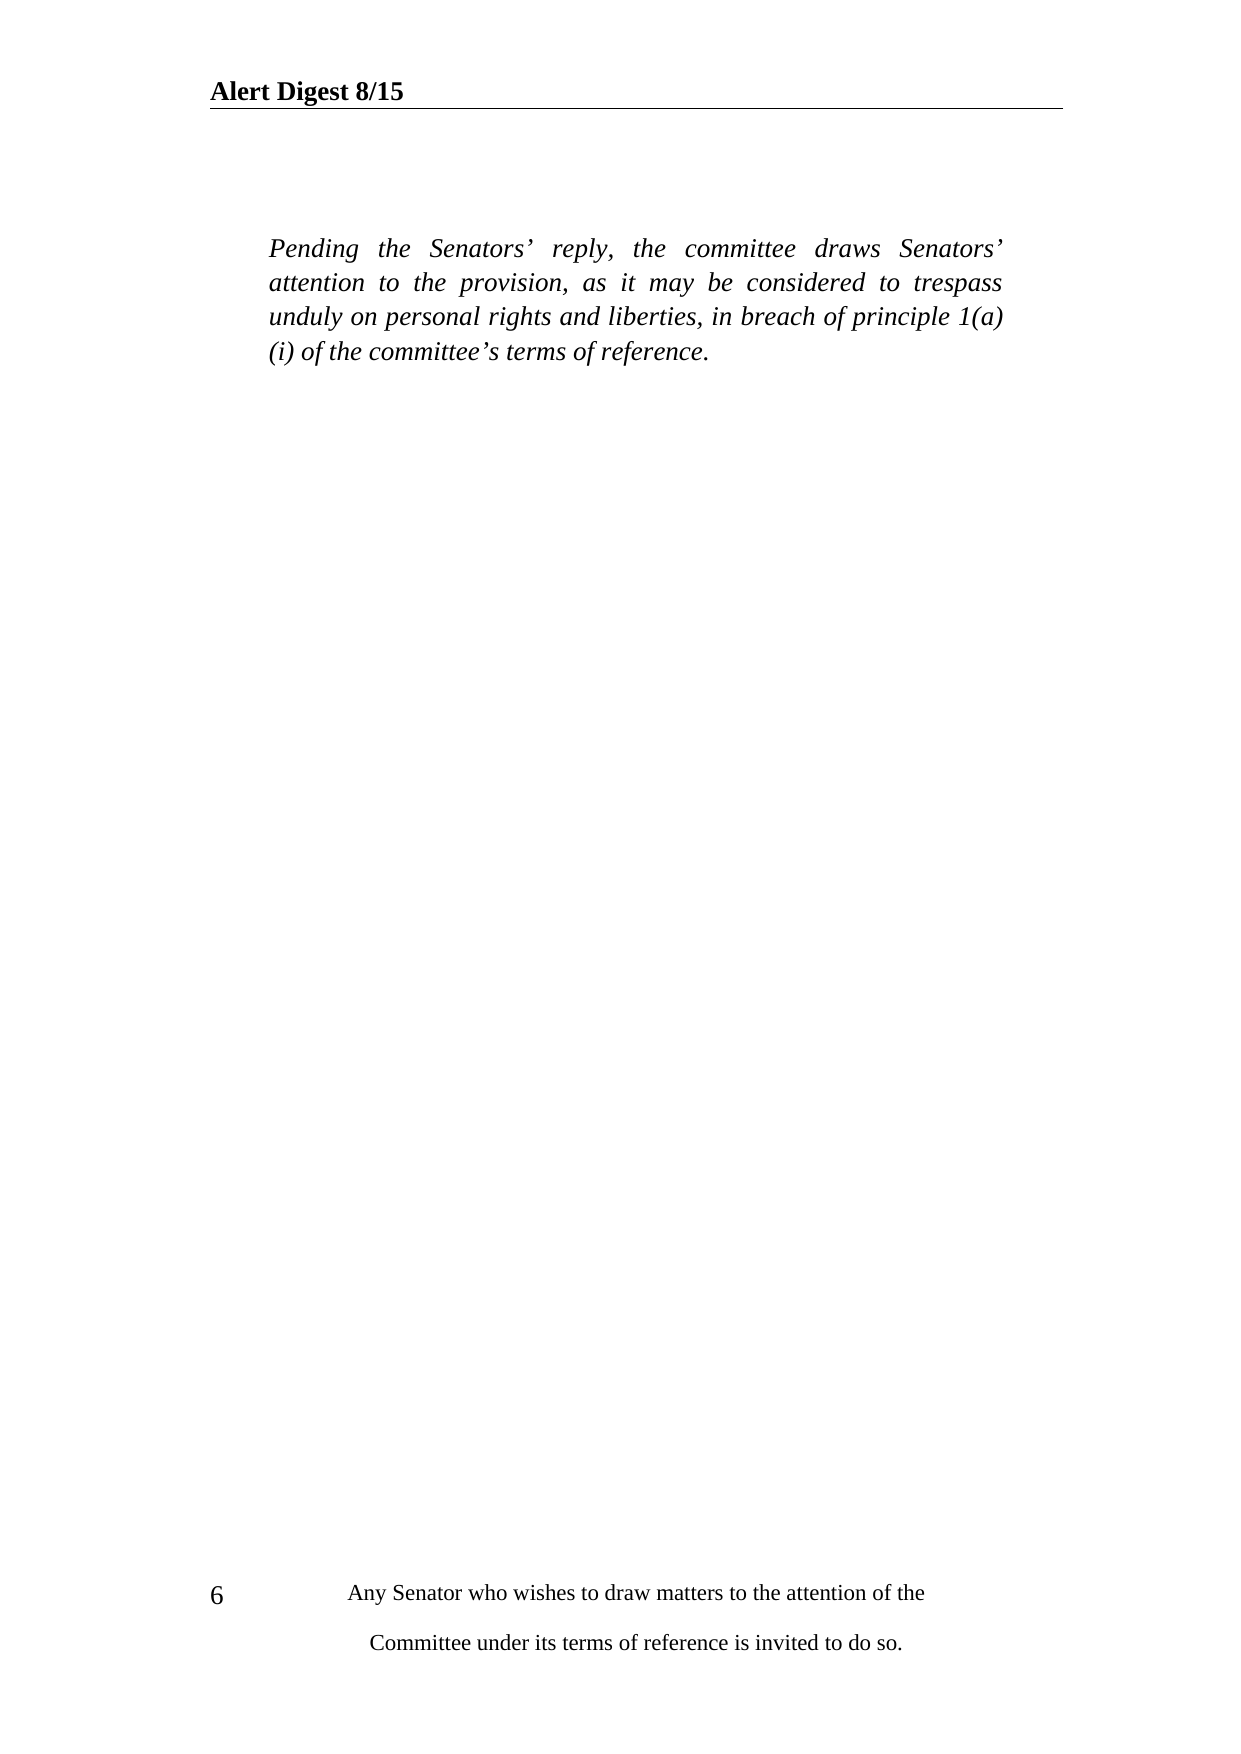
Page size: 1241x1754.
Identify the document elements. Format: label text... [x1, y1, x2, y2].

text Pending the Senators’ reply, the committee draws Senators’ attention to the provision, as it may be considered to trespass unduly on personal rights and liberties, in breach of principle 1(a)(i) of the committee’s terms of reference. [269, 232, 1004, 366]
